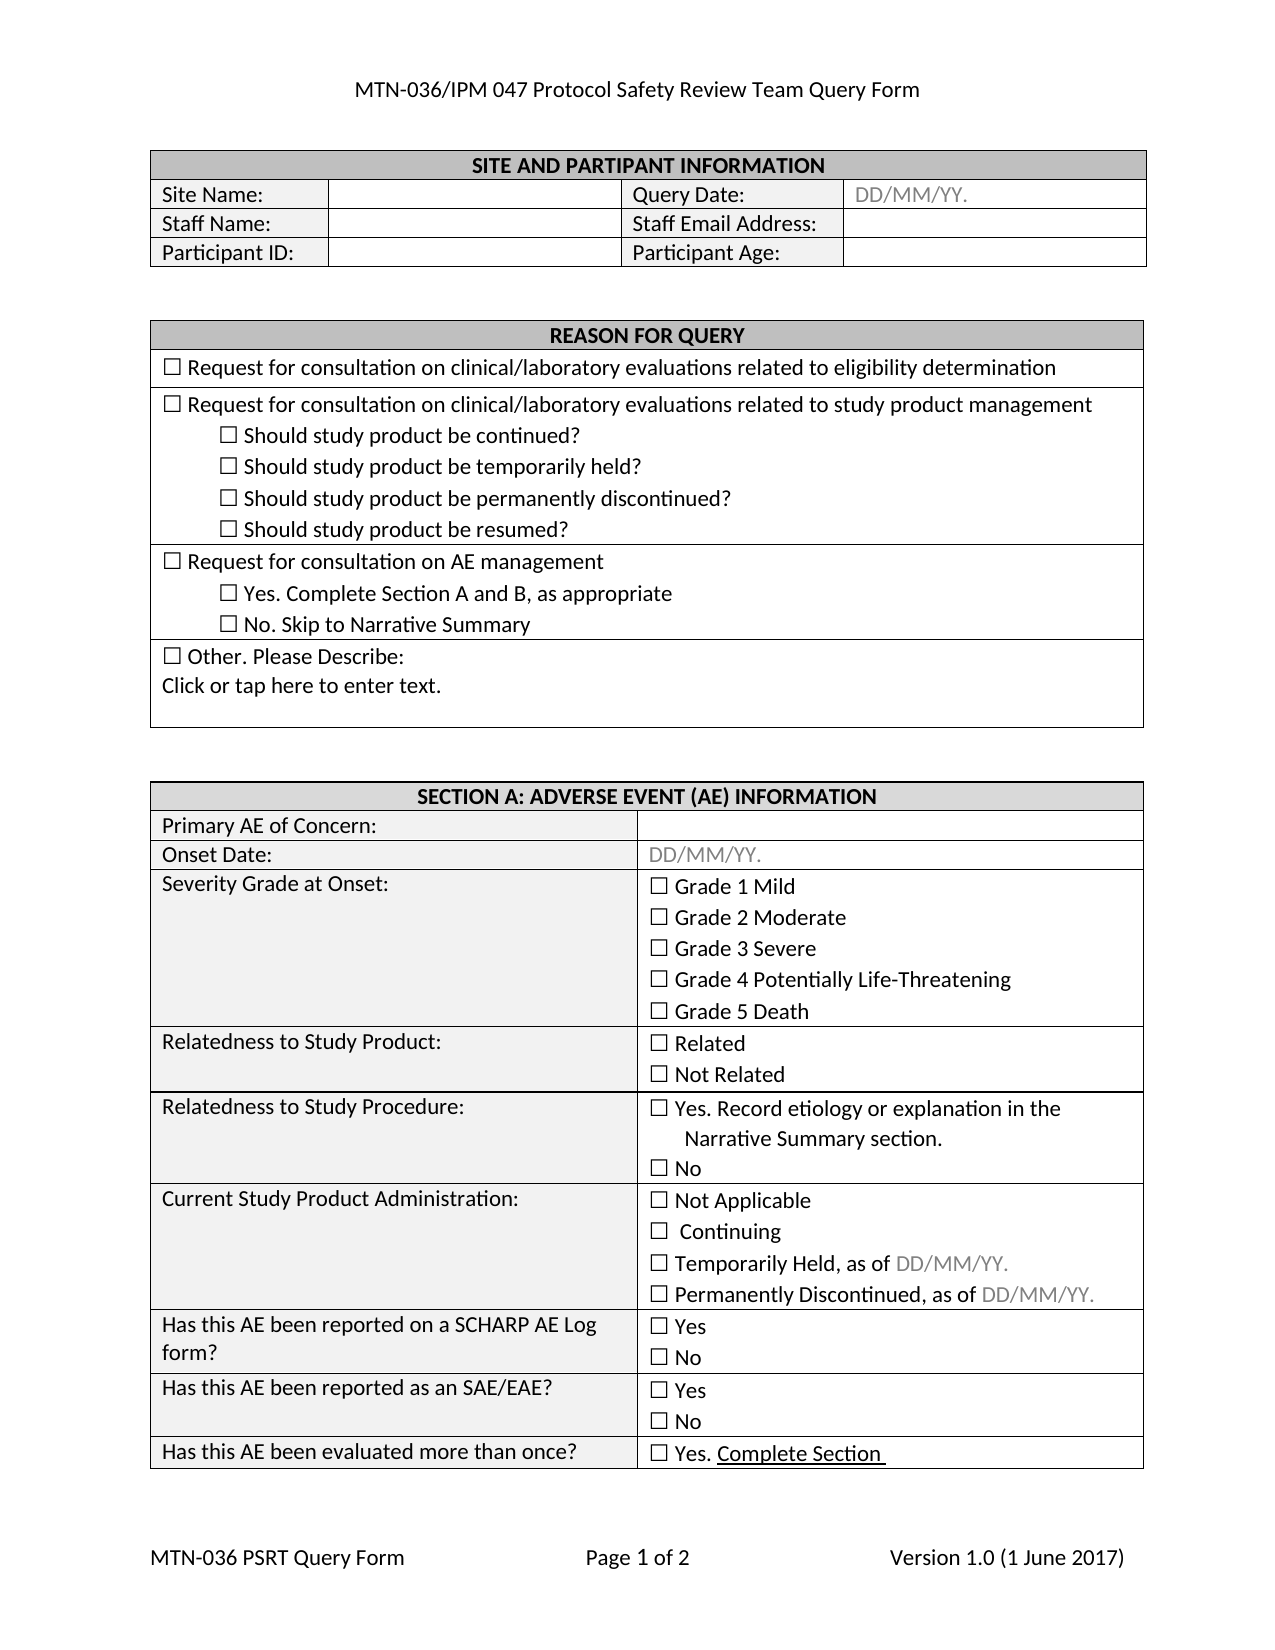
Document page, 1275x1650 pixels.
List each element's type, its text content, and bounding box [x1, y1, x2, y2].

table_cell Participant ID: [151, 238, 328, 266]
table_cell Onset Date: [151, 841, 637, 868]
table_cell [329, 238, 621, 266]
table_cell Request for consultation on clinical/laboratory evaluations related to study product management Should study product be continued? Should study product be temporarily held? Should study product be permanently discontinued? Should study product be resumed? [151, 388, 1143, 544]
table_cell Participant Age: [622, 238, 843, 266]
table_cell Relatedness to Study Procedure: [151, 1093, 637, 1183]
table_cell [329, 209, 621, 237]
table_cell Other. Please Describe: [151, 640, 1143, 727]
table_cell Query Date: [622, 180, 843, 208]
table_cell Severity Grade at Onset: [151, 870, 637, 1026]
table_cell [638, 841, 1143, 868]
table_cell Request for consultation on AE management Yes. Complete Section A and B, as appropriate No. Skip to Narrative Summary [151, 545, 1143, 639]
table_cell Grade 1 Mild Grade 2 Moderate Grade 3 Severe Grade 4 Potentially Life-Threatening Grade 5 Death [638, 870, 1143, 1026]
table_cell Site Name: [151, 180, 328, 208]
table_cell Yes No [638, 1310, 1143, 1372]
table_cell Primary AE of Concern: [151, 811, 637, 839]
table_cell Yes No [638, 1374, 1143, 1436]
table_cell Current Study Product Administration: [151, 1184, 637, 1309]
table_cell Staff Name: [151, 209, 328, 237]
table_cell Has this AE been reported on a SCHARP AE Log form? [151, 1310, 637, 1372]
table_cell Not Applicable Continuing Temporarily Held, as of Permanently Discontinued, as of [638, 1184, 1143, 1309]
table_cell [844, 209, 1146, 237]
table_cell Has this AE been reported as an SAE/EAE? [151, 1374, 637, 1436]
table_cell Related Not Related [638, 1027, 1143, 1091]
table_cell [844, 180, 1146, 208]
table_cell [151, 1437, 637, 1468]
table_cell Staff Email Address: [622, 209, 843, 237]
table_header SITE AND PARTIPANT INFORMATION [151, 151, 1146, 179]
table_cell Request for consultation on clinical/laboratory evaluations related to eligibility determination [151, 350, 1143, 387]
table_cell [638, 1437, 1143, 1468]
table_header SECTION A: ADVERSE EVENT (AE) INFORMATION [151, 783, 1143, 810]
table_cell [638, 811, 1143, 839]
table_cell [329, 180, 621, 208]
table_cell Yes. Record etiology or explanation in the Narrative Summary section. No [638, 1093, 1143, 1183]
table_cell [844, 238, 1146, 266]
table_cell Relatedness to Study Product: [151, 1027, 637, 1091]
table_header REASON FOR QUERY [151, 321, 1143, 349]
